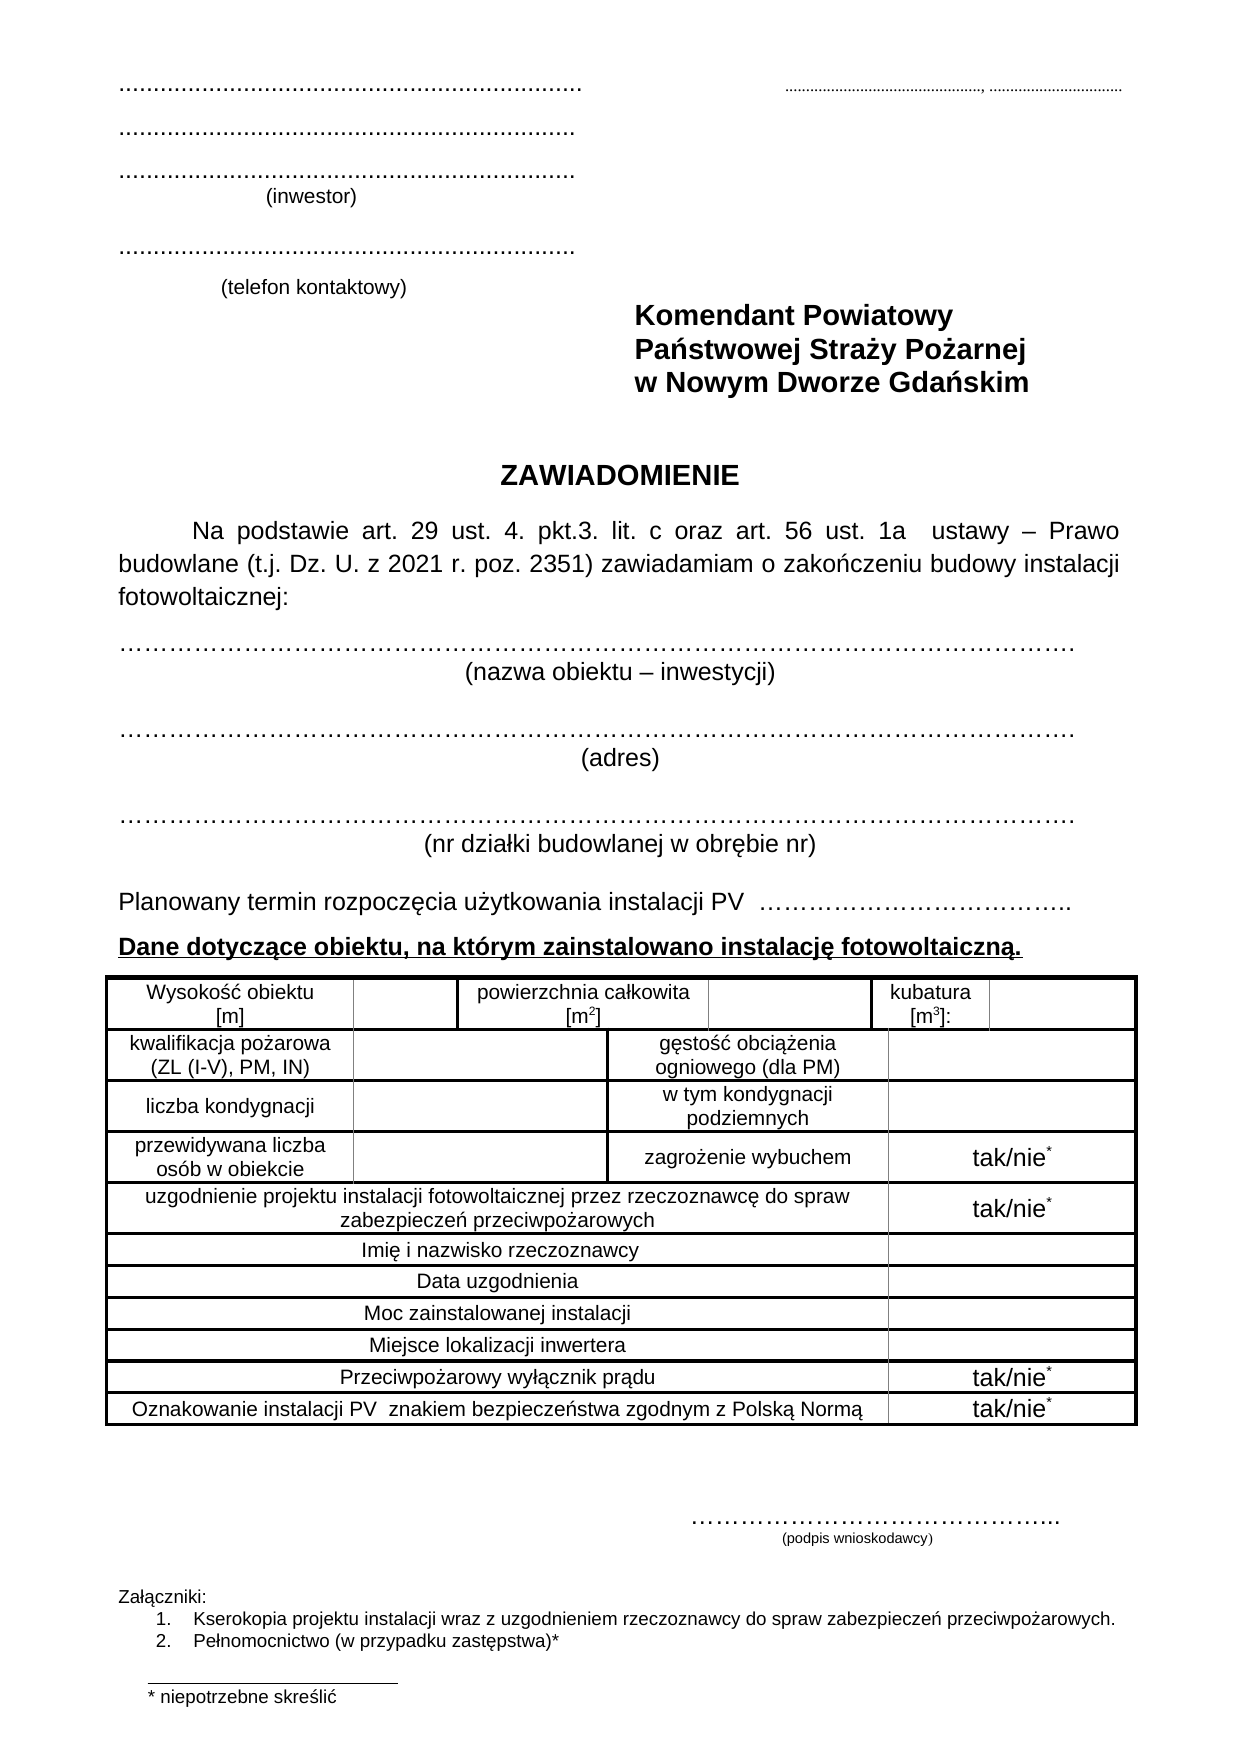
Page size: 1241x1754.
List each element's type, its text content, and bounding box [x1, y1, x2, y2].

table_cell tak/nie* [889, 1184, 1134, 1232]
table_header [354, 980, 456, 1028]
table_cell uzgodnienie projektu instalacji fotowoltaicznej przez rzeczoznawcę do spraw zabezpieczeń przeciwpożarowych [108, 1184, 888, 1232]
table_cell [889, 1082, 1134, 1130]
text .................................................................. [118, 155, 1122, 183]
text Na podstawie art. 29 ust. 4. pkt.3. lit. c oraz art. 56 ust. 1a ustawy – Prawo budowlane (t.j. Dz. U. z 2021 r. poz. 2351) zawiadamiam o zakończeniu budowy instalacji fotowoltaicznej: [118, 516, 1122, 611]
text w Nowym Dworze Gdańskim [561, 366, 1122, 399]
text .................................................................. [118, 112, 1122, 140]
table_header [990, 980, 1134, 1028]
table_cell Przeciwpożarowy wyłącznik prądu [108, 1363, 888, 1391]
table_cell zagrożenie wybuchem [609, 1133, 888, 1181]
table_cell tak/nie* [889, 1394, 1134, 1423]
table_cell [889, 1331, 1134, 1359]
table_cell tak/nie* [889, 1133, 1134, 1181]
table_cell Miejsce lokalizacji inwertera [108, 1331, 888, 1359]
table_header [709, 980, 870, 1028]
table_cell Oznakowanie instalacji PV znakiem bezpieczeństwa zgodnym z Polską Normą [108, 1394, 888, 1423]
text ZAWIADOMIENIE [118, 458, 1122, 491]
table_header powierzchnia całkowita [m2] [459, 980, 708, 1028]
table_cell [889, 1235, 1134, 1264]
text Dane dotyczące obiektu, na którym zainstalowano instalację fotowoltaiczną. [118, 932, 1122, 961]
table_cell w tym kondygnacji podziemnych [609, 1082, 888, 1130]
table_cell liczba kondygnacji [108, 1082, 353, 1130]
table_cell [889, 1267, 1134, 1296]
text ……………………………………... [118, 1501, 1122, 1530]
text ……………………………………………………………………………………………………. [118, 714, 1122, 743]
table_cell gęstość obciążenia ogniowego (dla PM) [609, 1031, 888, 1079]
table_cell [354, 1082, 606, 1130]
table_cell Data uzgodnienia [108, 1267, 888, 1296]
text (nr działki budowlanej w obrębie nr) [118, 829, 1122, 858]
text (nazwa obiektu – inwestycji) [118, 656, 1122, 685]
table_cell [889, 1299, 1134, 1327]
text ……………………………………………………………………………………………………. [118, 628, 1122, 656]
text (inwestor) [192, 183, 1122, 207]
text (podpis wnioskodawcy) [118, 1530, 1122, 1547]
table_cell przewidywana liczba osób w obiekcie [108, 1133, 353, 1181]
table_cell tak/nie* [889, 1363, 1134, 1391]
table_header kubatura [m3]: [873, 980, 989, 1028]
list Pełnomocnictwo (w przypadku zastępstwa)* [156, 1629, 1122, 1651]
table_cell [354, 1133, 606, 1181]
table_cell [354, 1031, 606, 1079]
text .................................................................. [118, 231, 1122, 260]
table_cell Imię i nazwisko rzeczoznawcy [108, 1235, 888, 1264]
text ................................................................... ..............................................., ................................ [118, 68, 1122, 97]
text ……………………………………………………………………………………………………. [118, 800, 1122, 829]
text (telefon kontaktowy) [192, 274, 1122, 298]
text Załączniki: [118, 1586, 1122, 1608]
text Komendant Powiatowy Państwowej Straży Pożarnej [561, 298, 1122, 366]
text Planowany termin rozpoczęcia użytkowania instalacji PV ……………………………….. [118, 886, 1122, 915]
text (adres) [118, 743, 1122, 771]
table_cell Moc zainstalowanej instalacji [108, 1299, 888, 1327]
table_cell kwalifikacja pożarowa (ZL (I-V), PM, IN) [108, 1031, 353, 1079]
list Kserokopia projektu instalacji wraz z uzgodnieniem rzeczoznawcy do spraw zabezpieczeń przeciwpożarowych. [156, 1608, 1122, 1629]
table_cell [889, 1031, 1134, 1079]
table_header Wysokość obiektu [m] [108, 980, 353, 1028]
